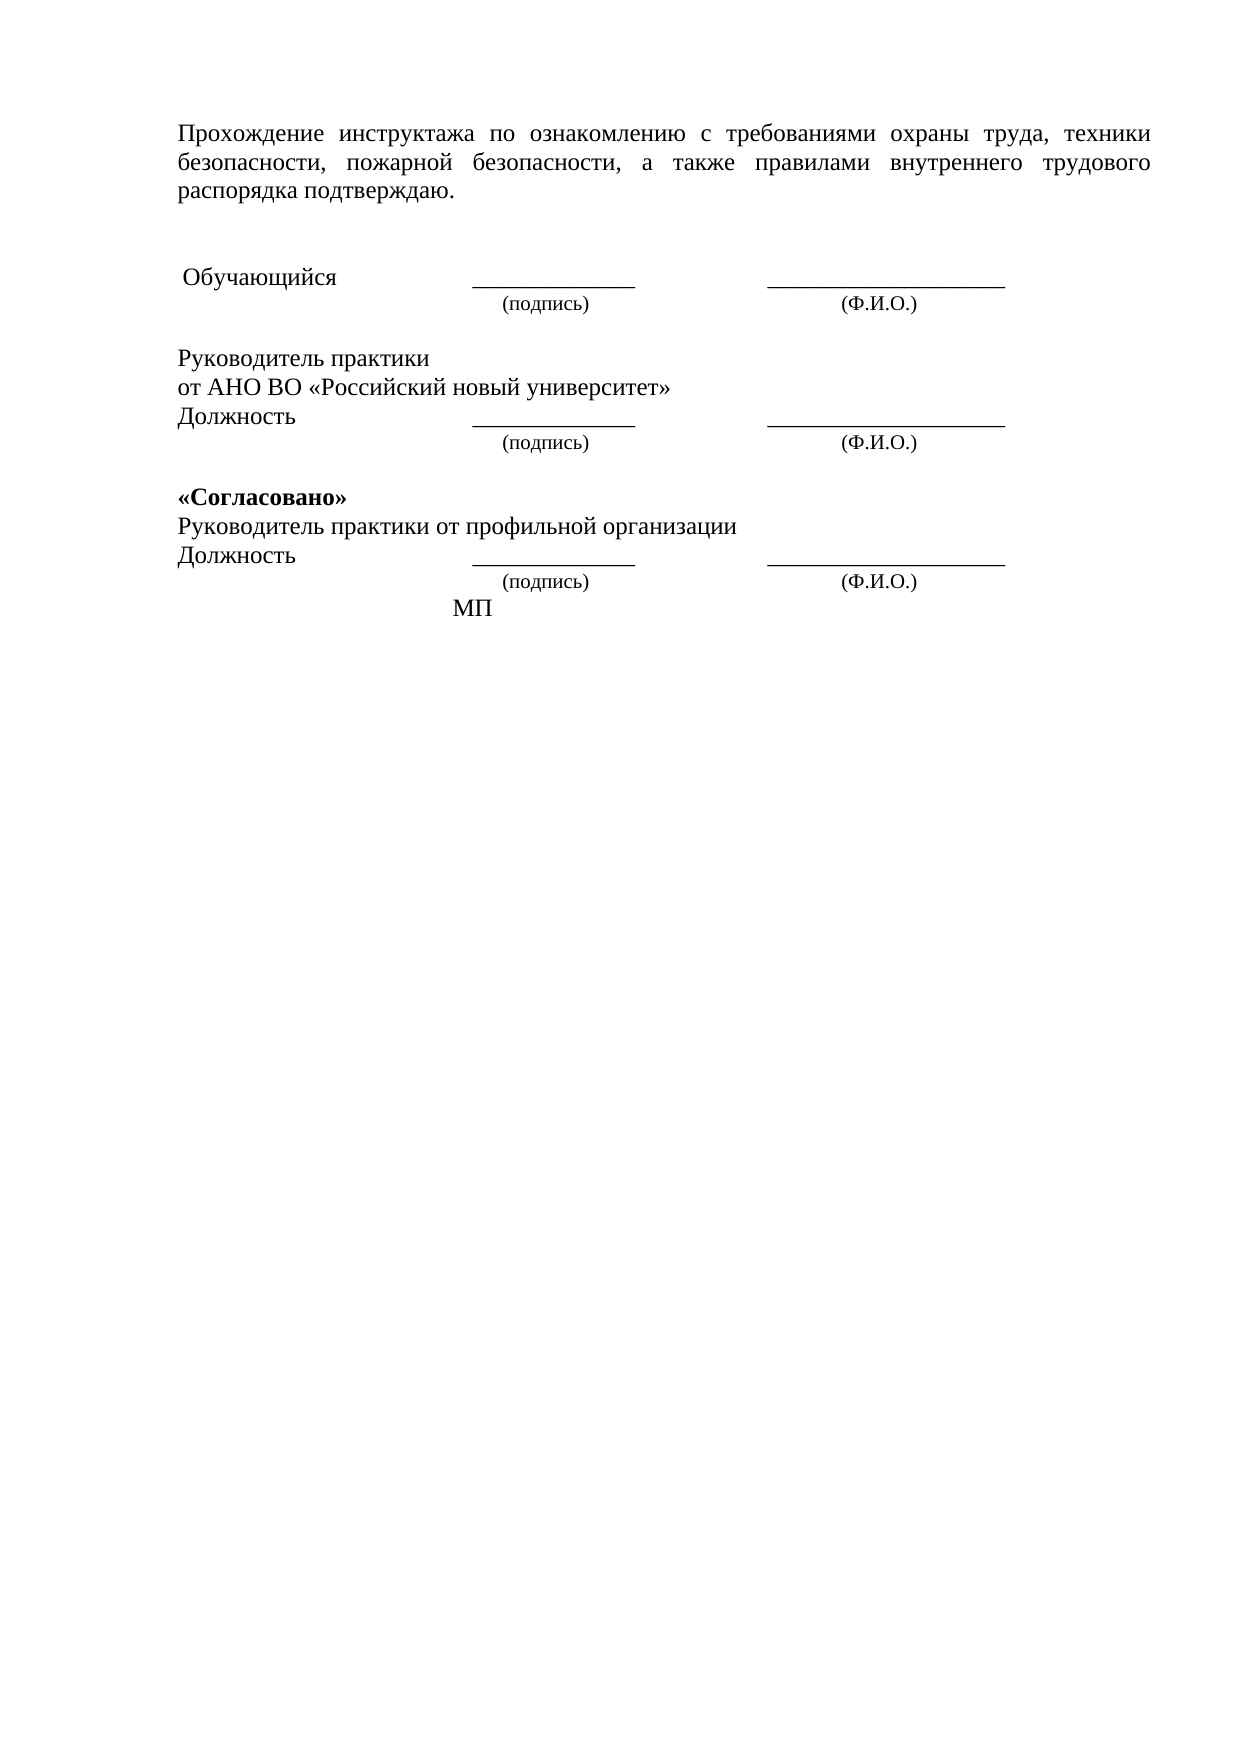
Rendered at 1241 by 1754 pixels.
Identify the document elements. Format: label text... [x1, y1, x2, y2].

text Должность _____________ ___________________ [177, 540, 1152, 569]
text (подпись) (Ф.И.О.) [502, 430, 1152, 454]
text Обучающийся _____________ ___________________ [177, 262, 1152, 291]
text (подпись) (Ф.И.О.) [502, 291, 1152, 315]
text «Согласовано» [177, 482, 1152, 511]
text Руководитель практики от профильной организации [177, 511, 1152, 540]
text Должность _____________ ___________________ [177, 401, 1152, 430]
text МП [177, 593, 1152, 622]
text Прохождение инструктажа по ознакомлению с требованиями охраны труда, техники безопасности, пожарной безопасности, а также правилами внутреннего трудового распорядка подтверждаю. [177, 118, 1152, 204]
text (подпись) (Ф.И.О.) [502, 569, 1152, 593]
text Руководитель практики [177, 343, 1152, 372]
text от АНО ВО «Российский новый университет» [177, 372, 1152, 401]
